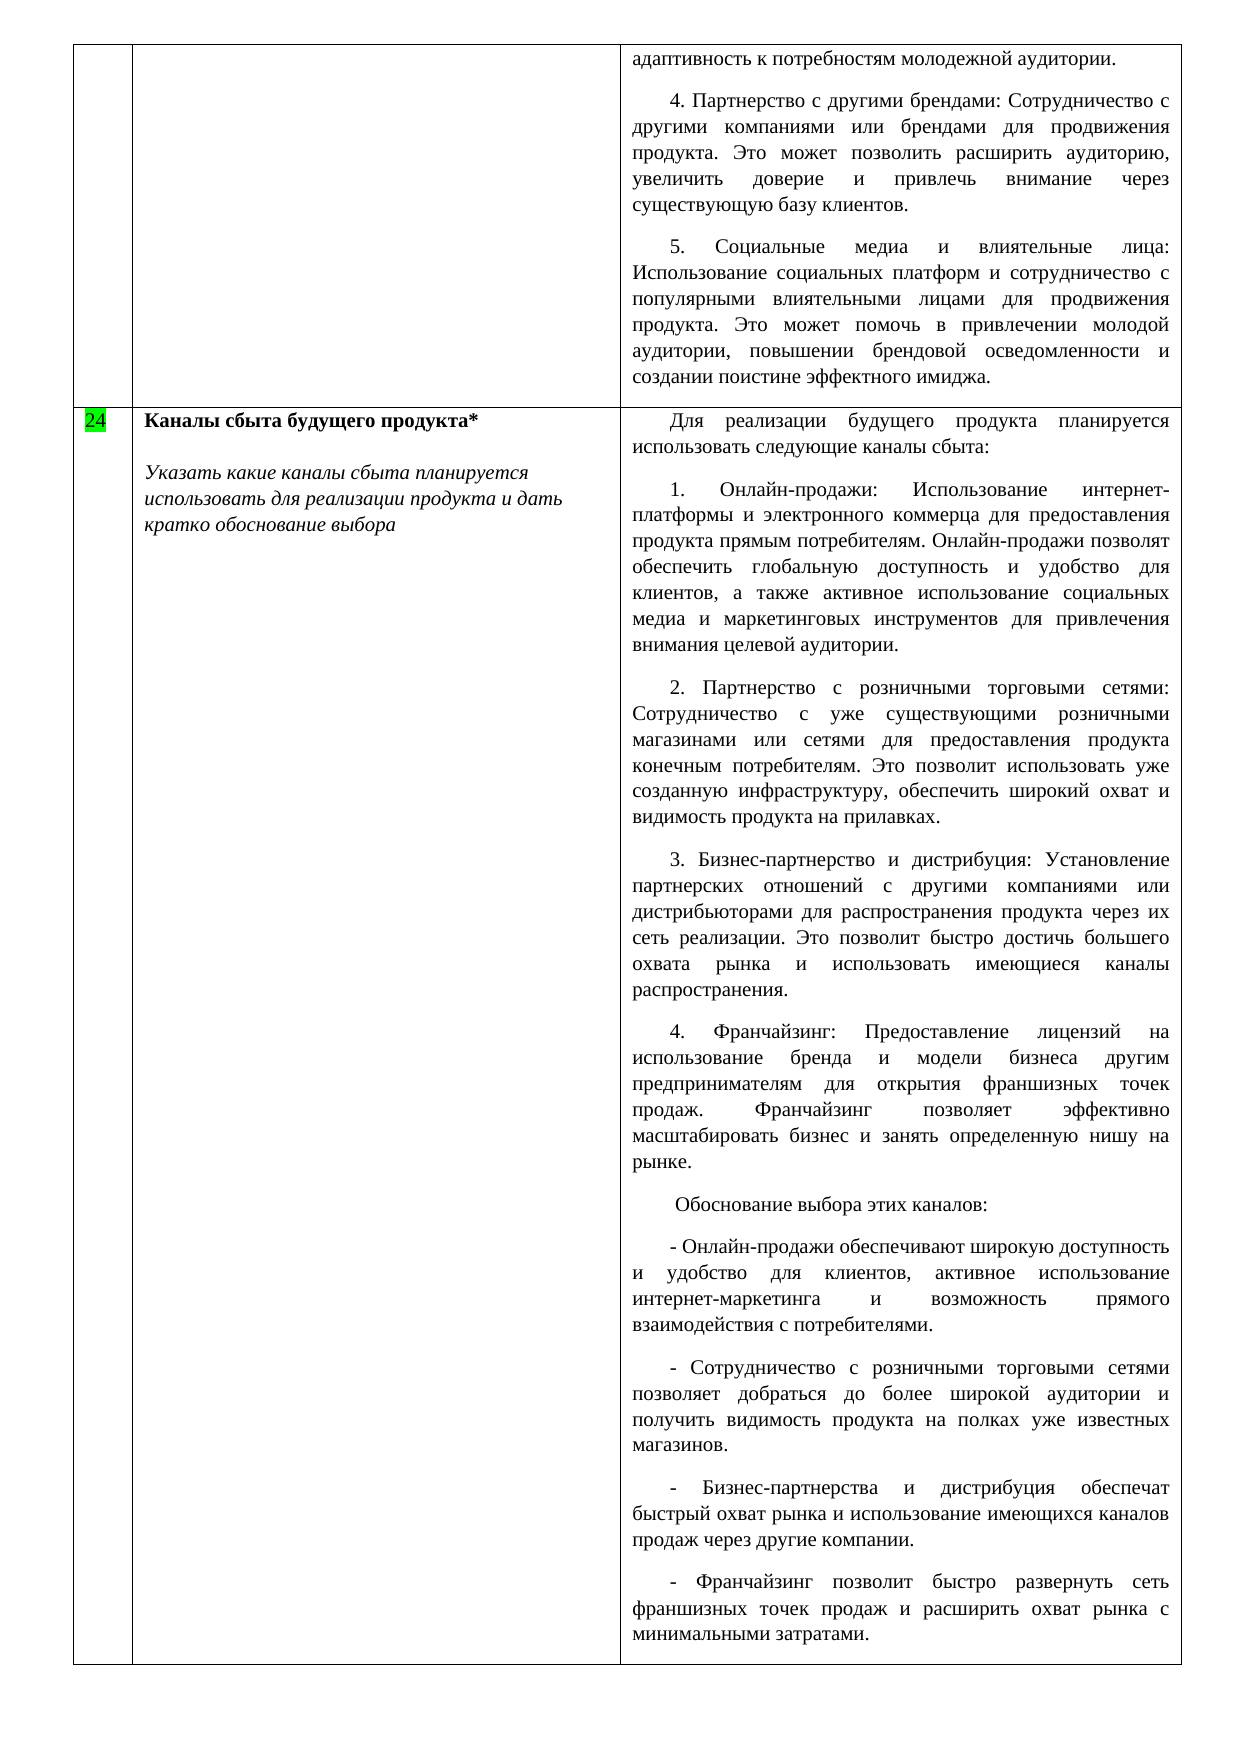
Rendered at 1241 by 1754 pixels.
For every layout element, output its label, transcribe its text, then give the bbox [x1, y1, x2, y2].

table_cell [621, 45, 1181, 407]
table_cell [133, 45, 620, 407]
table_cell Для реализации будущего продукта планируется использовать следующие каналы сбыта: 1. Онлайн-продажи: Использование интернет-платформы и электронного коммерца для предоставления продукта прямым потребителям. Онлайн-продажи позволят обеспечить глобальную доступность и удобство для клиентов, а также активное использование социальных медиа и маркетинговых инструментов для привлечения внимания целевой аудитории. 2. Партнерство с розничными торговыми сетями: Сотрудничество с уже существующими розничными магазинами или сетями для предоставления продукта конечным потребителям. Это позволит использовать уже созданную инфраструктуру, обеспечить широкий охват и видимость продукта на прилавках. 3. Бизнес-партнерство и дистрибуция: Установление партнерских отношений с другими компаниями или дистрибьюторами для распространения продукта через их сеть реализации. Это позволит быстро достичь большего охвата рынка и использовать имеющиеся каналы распространения. 4. Франчайзинг: Предоставление лицензий на использование бренда и модели бизнеса другим предпринимателям для открытия франшизных точек продаж. Франчайзинг позволяет эффективно масштабировать бизнес и занять определенную нишу на рынке. Обоснование выбора этих каналов: - Онлайн-продажи обеспечивают широкую доступность и удобство для клиентов, активное использование интернет-маркетинга и возможность прямого взаимодействия с потребителями. - Сотрудничество с розничными торговыми сетями позволяет добраться до более широкой аудитории и получить видимость продукта на полках уже известных магазинов. - Бизнес-партнерства и дистрибуция обеспечат быстрый охват рынка и использование имеющихся каналов продаж через другие компании. - Франчайзинг позволит быстро развернуть сеть франшизных точек продаж и расширить охват рынка с минимальными затратами. [621, 408, 1181, 1664]
table_cell Каналы сбыта будущего продукта* Указать какие каналы сбыта планируется использовать для реализации продукта и дать кратко обоснование выбора [133, 408, 620, 1664]
table_cell 23 [74, 45, 132, 407]
table_cell 24 [74, 408, 132, 1664]
